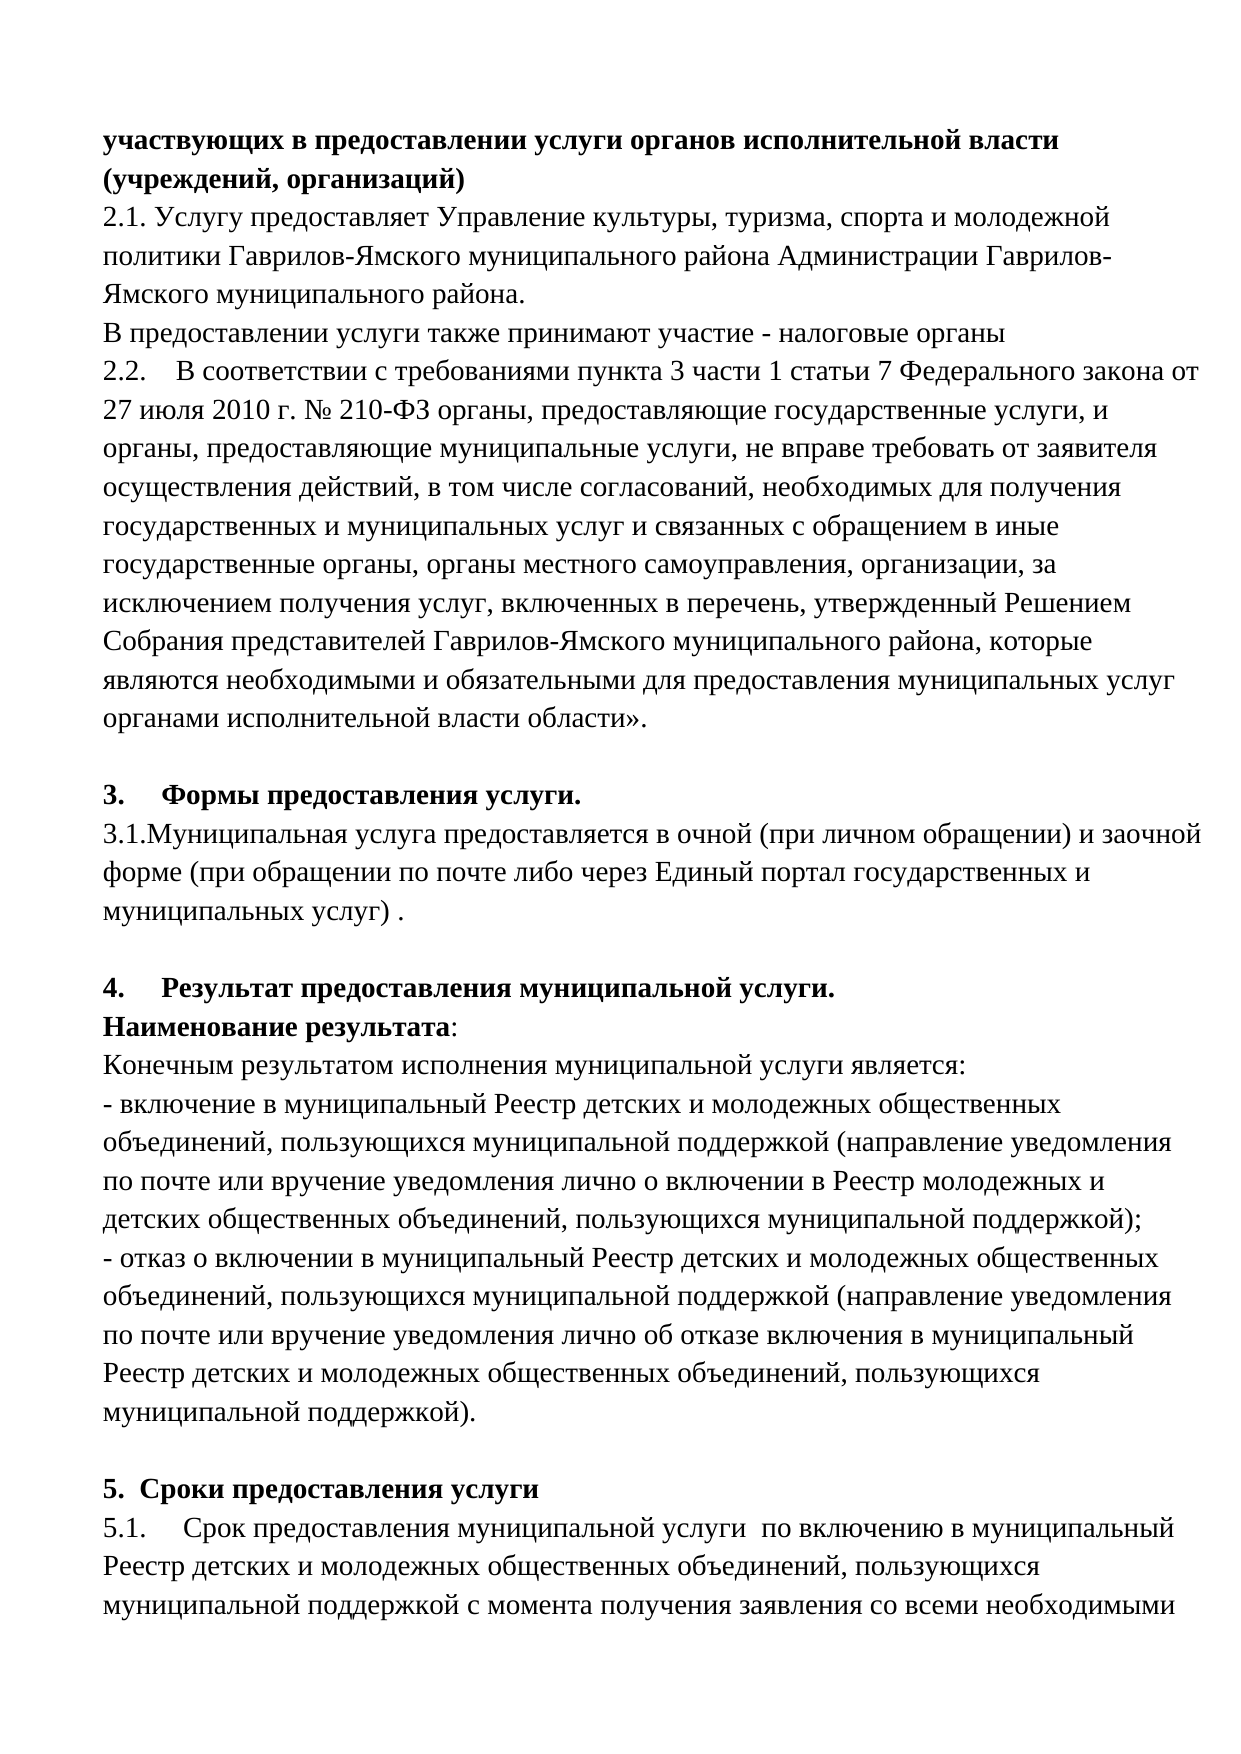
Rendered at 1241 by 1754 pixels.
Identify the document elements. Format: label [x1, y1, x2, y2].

table_cell [99, 118, 1240, 1624]
